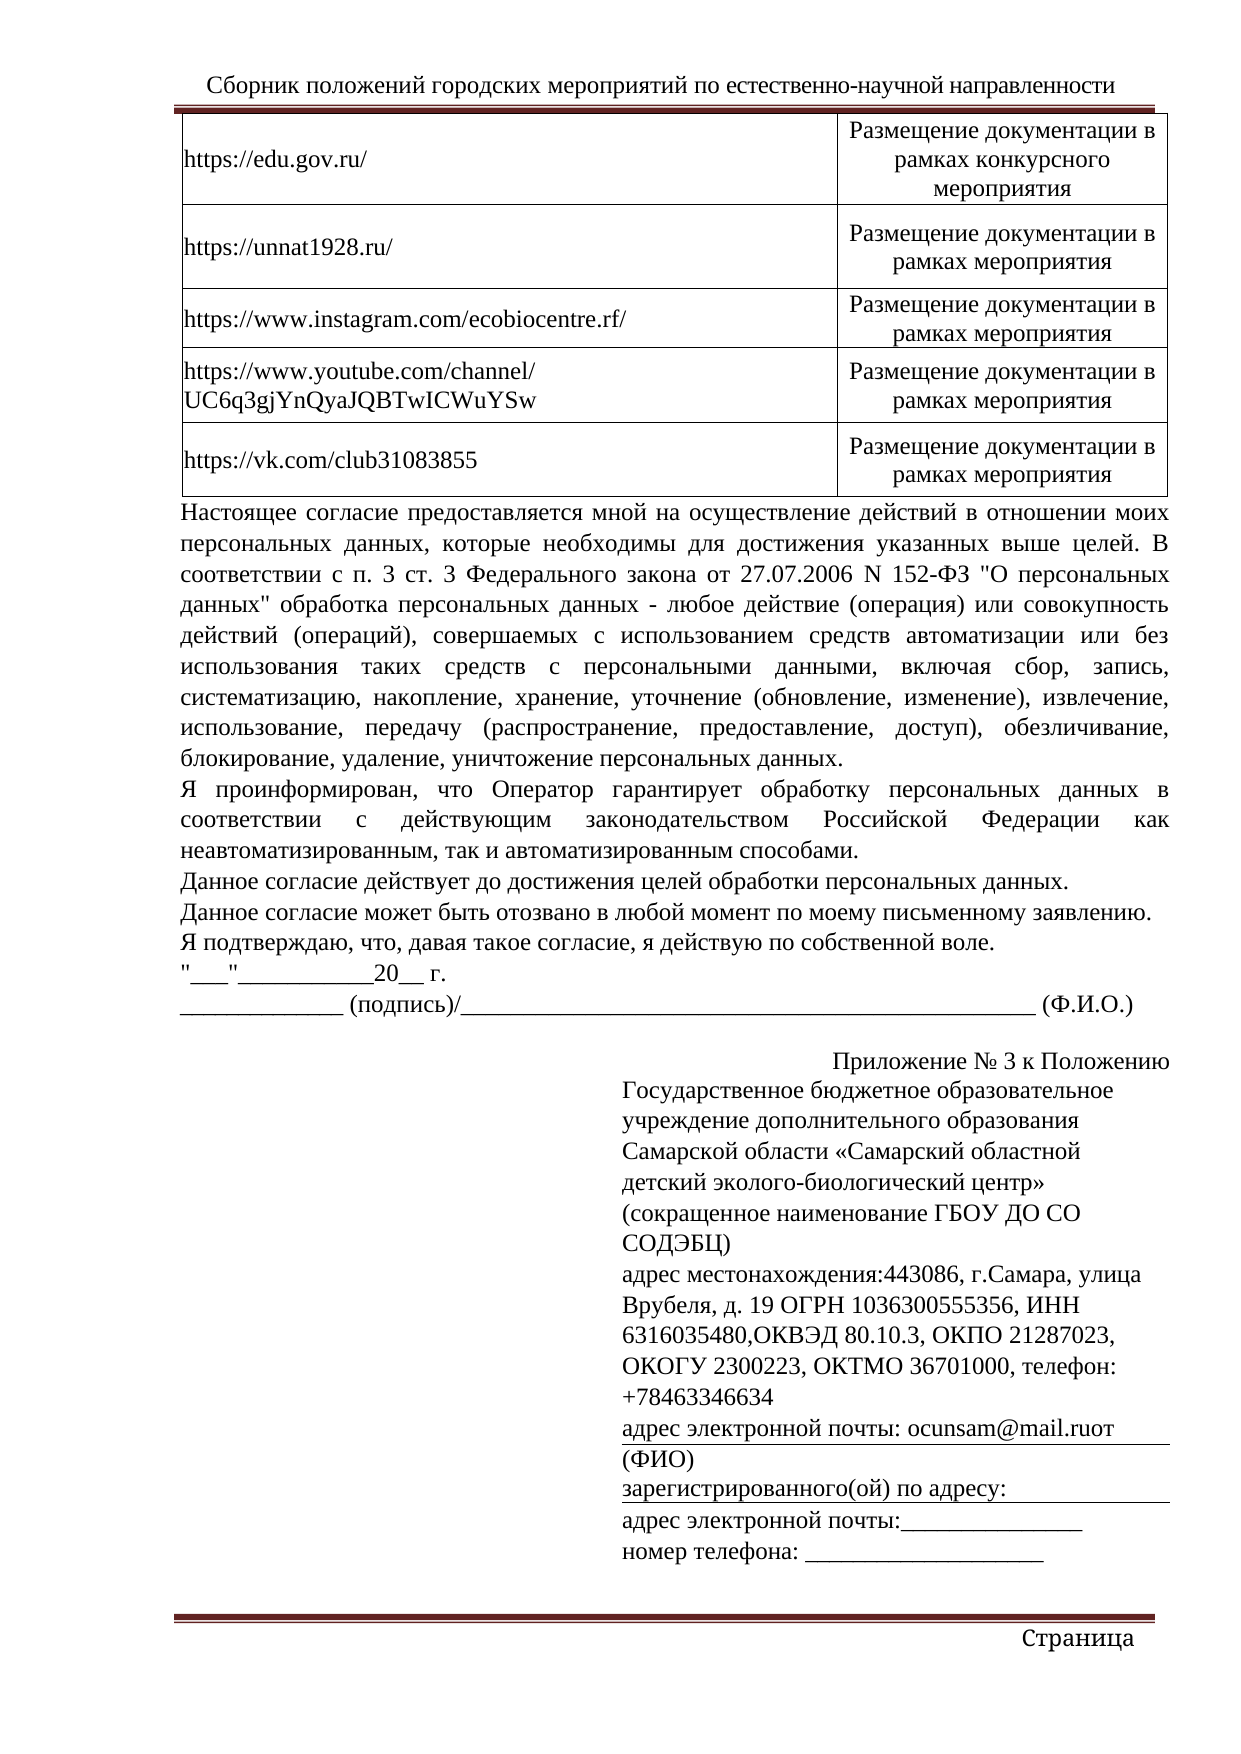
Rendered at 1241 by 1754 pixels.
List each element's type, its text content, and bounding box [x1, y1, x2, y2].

text зарегистрированного(ой) по адресу: [622, 1473, 1170, 1502]
text Настоящее согласие предоставляется мной на осуществление действий в отношении моих персональных данных, которые необходимы для достижения указанных выше целей. В соответствии с п. 3 ст. 3 Федерального закона от 27.07.2006 N 152-ФЗ "О персональных данных" обработка персональных данных - любое действие (операция) или совокупность действий (операций), совершаемых с использованием средств автоматизации или без использования таких средств с персональными данными, включая сбор, запись, систематизацию, накопление, хранение, уточнение (обновление, изменение), извлечение, использование, передачу (распространение, предоставление, доступ), обезличивание, блокирование, удаление, уничтожение персональных данных. [180, 497, 1170, 772]
text 6316035480,ОКВЭД 80.10.3, ОКПО 21287023, ОКОГУ 2300223, ОКТМО 36701000, телефон: +78463346634 [622, 1321, 1170, 1411]
table_cell Размещение документации в рамках мероприятия [838, 348, 1167, 422]
table_cell Размещение документации в рамках мероприятия [838, 205, 1167, 288]
table_cell https://vk.com/club31083855 [183, 423, 837, 496]
text Я подтверждаю, что, давая такое согласие, я действую по собственной воле. [180, 927, 1170, 956]
text Государственное бюджетное образовательное учреждение дополнительного образования Самарской области «Самарский областной детский эколого-биологический центр» (сокращенное наименование ГБОУ ДО СО СОДЭБЦ) [622, 1075, 1170, 1257]
table_cell https://www.instagram.com/ecobiocentre.rf/ [183, 289, 837, 347]
text Приложение № 3 к Положению [180, 1046, 1170, 1075]
table_cell https://edu.gov.ru/ [183, 114, 837, 204]
text "___" 20__ г. [180, 958, 1170, 987]
table_cell https://www.youtube.com/channel/UC6q3gjYnQyaJQBTwICWuYSw [183, 348, 837, 422]
text адрес электронной почты: ocunsam@mail.ruот [622, 1413, 1170, 1442]
table_cell https://unnat1928.ru/ [183, 205, 837, 288]
text Данное согласие действует до достижения целей обработки персональных данных. [180, 866, 1170, 895]
text Я проинформирован, что Оператор гарантирует обработку персональных данных в соответствии с действующим законодательством Российской Федерации как неавтоматизированным, так и автоматизированным способами. [180, 774, 1170, 864]
text Врубеля, д. 19 ОГРН 1036300555356, ИНН [622, 1290, 1170, 1319]
text адрес местонахождения:443086, г.Самара, улица [622, 1259, 1170, 1288]
table_cell Размещение документации в рамках мероприятия [838, 423, 1167, 496]
text адрес электронной почты: [622, 1505, 1170, 1534]
text (подпись)/______________________________________________ (Ф.И.О.) [180, 989, 1170, 1018]
text Данное согласие может быть отозвано в любой момент по моему письменному заявлению. [180, 897, 1170, 926]
text (ФИО) [622, 1445, 1170, 1473]
text номер телефона: [622, 1536, 1170, 1564]
